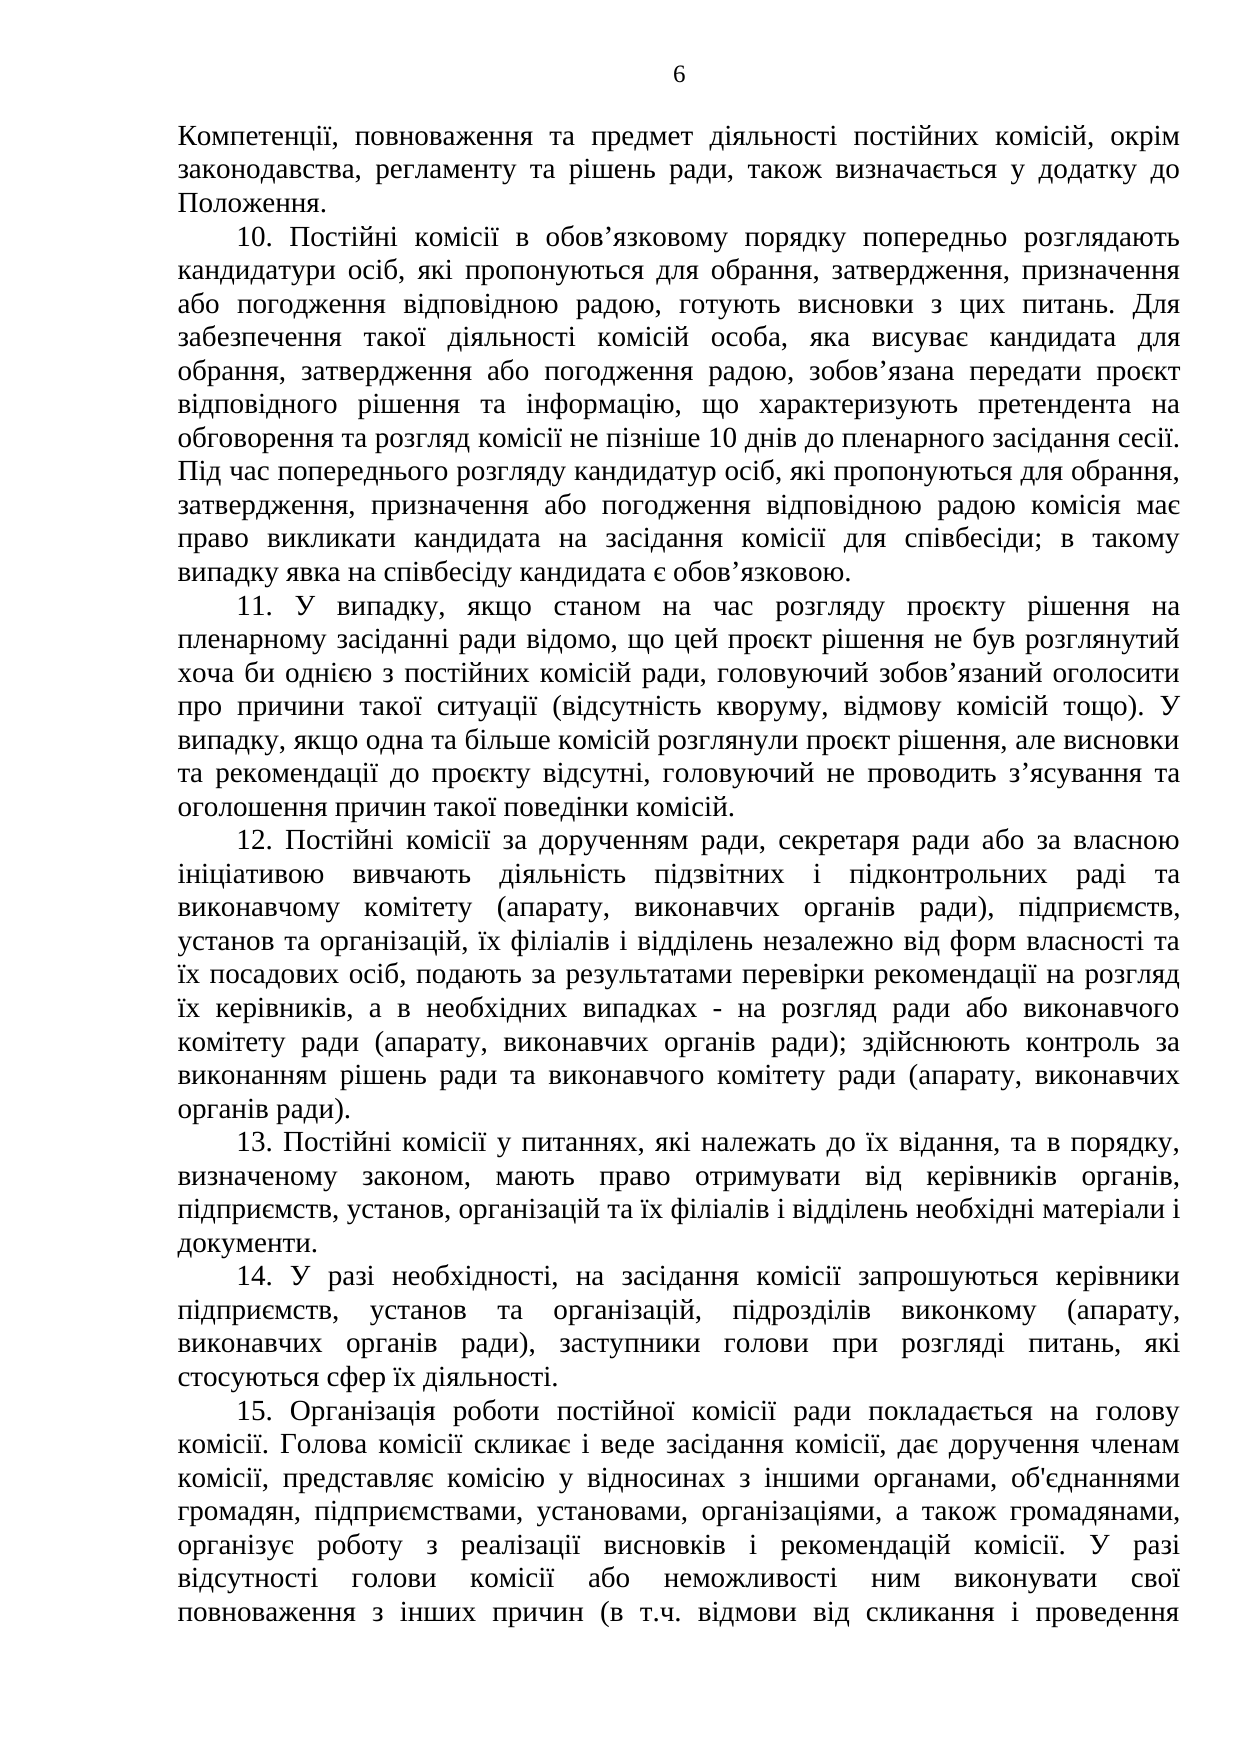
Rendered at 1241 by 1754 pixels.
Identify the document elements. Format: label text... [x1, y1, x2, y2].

text 13. Постійні комісії у питаннях, які належать до їх відання, та в порядку, визначеному законом, мають право отримувати від керівників органів, підприємств, установ, організацій та їх філіалів і відділень необхідні матеріали і документи. [177, 1124, 1181, 1258]
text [177, 1393, 1181, 1627]
text 11. У випадку, якщо станом на час розгляду проєкту рішення на пленарному засіданні ради відомо, що цей проєкт рішення не був розглянутий хоча би однією з постійних комісій ради, головуючий зобов’язаний оголосити про причини такої ситуації (відсутність кворуму, відмову комісій тощо). У випадку, якщо одна та більше комісій розглянули проєкт рішення, але висновки та рекомендації до проєкту відсутні, головуючий не проводить з’ясування та оголошення причин такої поведінки комісій. [177, 588, 1181, 822]
text 10. Постійні комісії в обов’язковому порядку попередньо розглядають кандидатури осіб, які пропонуються для обрання, затвердження, призначення або погодження відповідною радою, готують висновки з цих питань. Для забезпечення такої діяльності комісій особа, яка висуває кандидата для обрання, затвердження або погодження радою, зобов’язана передати проєкт відповідного рішення та інформацію, що характеризують претендента на обговорення та розгляд комісії не пізніше 10 днів до пленарного засідання сесії. Під час попереднього розгляду кандидатур осіб, які пропонуються для обрання, затвердження, призначення або погодження відповідною радою комісія має право викликати кандидата на засідання комісії для співбесіди; в такому випадку явка на співбесіду кандидата є обов’язковою. [177, 219, 1181, 588]
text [177, 118, 1181, 219]
text 12. Постійні комісії за дорученням ради, секретаря ради або за власною ініціативою вивчають діяльність підзвітних і підконтрольних раді та виконавчому комітету (апарату, виконавчих органів ради), підприємств, установ та організацій, їх філіалів і відділень незалежно від форм власності та їх посадових осіб, подають за результатами перевірки рекомендації на розгляд їх керівників, а в необхідних випадках - на розгляд ради або виконавчого комітету ради (апарату, виконавчих органів ради); здійснюють контроль за виконанням рішень ради та виконавчого комітету ради (апарату, виконавчих органів ради). [177, 822, 1181, 1124]
text 14. У разі необхідності, на засідання комісії запрошуються керівники підприємств, установ та організацій, підрозділів виконкому (апарату, виконавчих органів ради), заступники голови при розгляді питань, які стосуються сфер їх діяльності. [177, 1258, 1181, 1393]
